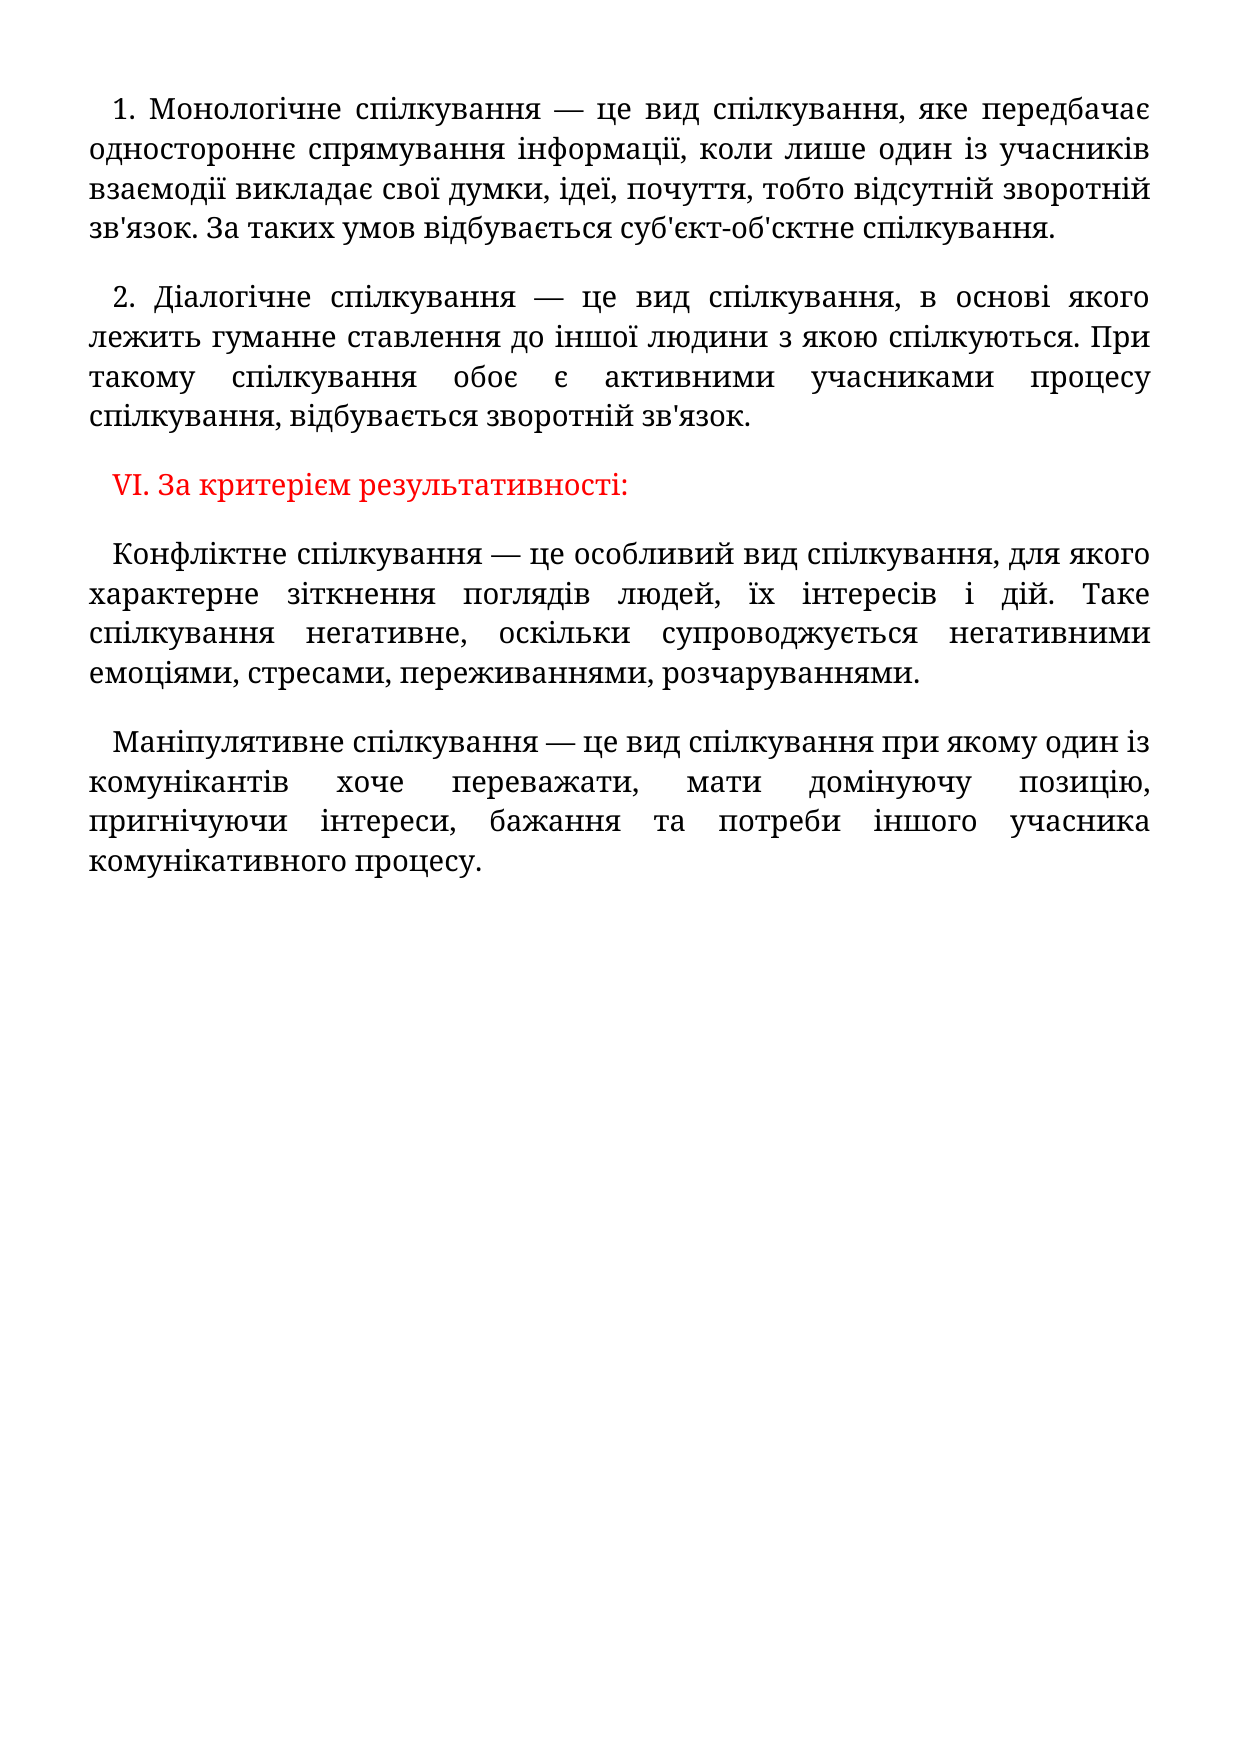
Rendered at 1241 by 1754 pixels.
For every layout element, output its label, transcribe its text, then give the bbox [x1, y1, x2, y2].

text Конфліктне спілкування — це особливий вид спілкування, для якого характерне зіткнення поглядів людей, їх інтересів і дій. Таке спілкування негативне, оскільки супроводжується негативними емоціями, стресами, переживаннями, розчаруваннями. [89, 533, 1152, 692]
text 2. Діалогічне спілкування — це вид спілкування, в основі якого лежить гуманне ставлення до іншої людини з якою спілкуються. При такому спілкування обоє є активними учасниками процесу спілкування, відбувається зворотній зв'язок. [89, 277, 1152, 435]
text VI. За критерієм результативності: [89, 464, 1152, 504]
text 1. Монологічне спілкування — це вид спілкування, яке передбачає одностороннє спрямування інформації, коли лише один із учасників взаємодії викладає свої думки, ідеї, почуття, тобто відсутній зворотній зв'язок. За таких умов відбувається суб'єкт-об'сктне спілкування. [89, 89, 1152, 247]
text Маніпулятивне спілкування — це вид спілкування при якому один із комунікантів хоче переважати, мати домінуючу позицію, пригнічуючи інтереси, бажання та потреби іншого учасника комунікативного процесу. [89, 721, 1152, 880]
